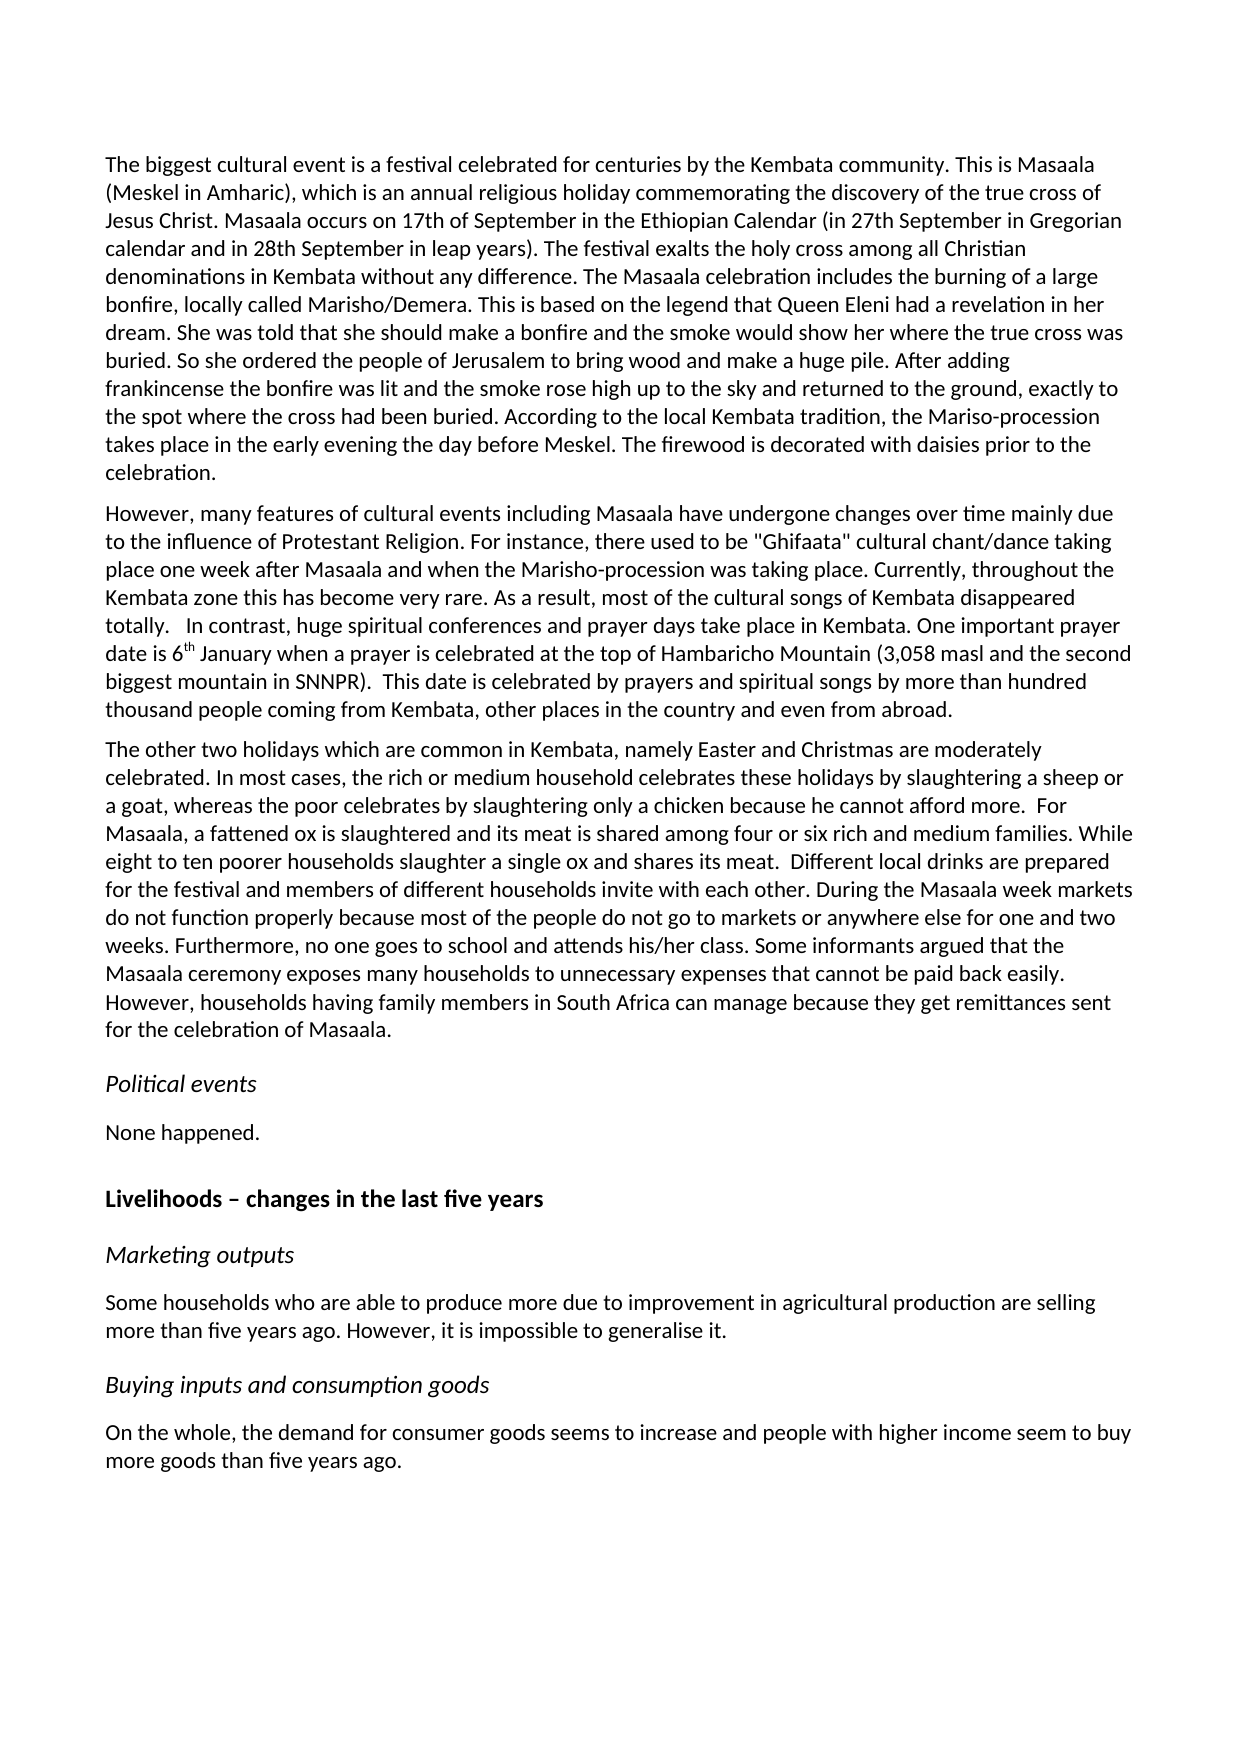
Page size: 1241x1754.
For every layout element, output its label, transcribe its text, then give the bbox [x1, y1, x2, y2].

text The biggest cultural event is a festival celebrated for centuries by the Kembata community. This is Masaala (Meskel in Amharic), which is an annual religious holiday commemorating the discovery of the true cross of Jesus Christ. Masaala occurs on 17th of September in the Ethiopian Calendar (in 27th September in Gregorian calendar and in 28th September in leap years). The festival exalts the holy cross among all Christian denominations in Kembata without any difference. The Masaala celebration includes the burning of a large bonfire, locally called Marisho/Demera. This is based on the legend that Queen Eleni had a revelation in her dream. She was told that she should make a bonfire and the smoke would show her where the true cross was buried. So she ordered the people of Jerusalem to bring wood and make a huge pile. After adding frankincense the bonfire was lit and the smoke rose high up to the sky and returned to the ground, exactly to the spot where the cross had been buried. According to the local Kembata tradition, the Mariso-procession takes place in the early evening the day before Meskel. The firewood is decorated with daisies prior to the celebration. [105, 150, 1135, 486]
subtitle Marketing outputs [105, 1239, 1135, 1269]
subtitle Buying inputs and consumption goods [105, 1369, 1135, 1400]
text The other two holidays which are common in Kembata, namely Easter and Christmas are moderately celebrated. In most cases, the rich or medium household celebrates these holidays by slaughtering a sheep or a goat, whereas the poor celebrates by slaughtering only a chicken because he cannot afford more. For Masaala, a fattened ox is slaughtered and its meat is shared among four or six rich and medium families. While eight to ten poorer households slaughter a single ox and shares its meat. Different local drinks are prepared for the festival and members of different households invite with each other. During the Masaala week markets do not function properly because most of the people do not go to markets or anywhere else for one and two weeks. Furthermore, no one goes to school and attends his/her class. Some informants argued that the Masaala ceremony exposes many households to unnecessary expenses that cannot be paid back easily. However, households having family members in South Africa can manage because they get remittances sent for the celebration of Masaala. [105, 735, 1135, 1044]
text None happened. [105, 1118, 1135, 1146]
text On the whole, the demand for consumer goods seems to increase and people with higher income seem to buy more goods than five years ago. [105, 1418, 1135, 1474]
text Some households who are able to produce more due to improvement in agricultural production are selling more than five years ago. However, it is impossible to generalise it. [105, 1288, 1135, 1344]
subtitle Political events [105, 1069, 1135, 1099]
text However, many features of cultural events including Masaala have undergone changes over time mainly due to the influence of Protestant Religion. For instance, there used to be "Ghifaata" cultural chant/dance taking place one week after Masaala and when the Marisho-procession was taking place. Currently, throughout the Kembata zone this has become very rare. As a result, most of the cultural songs of Kembata disappeared totally. In contrast, huge spiritual conferences and prayer days take place in Kembata. One important prayer date is 6th January when a prayer is celebrated at the top of Hambaricho Mountain (3,058 masl and the second biggest mountain in SNNPR). This date is celebrated by prayers and spiritual songs by more than hundred thousand people coming from Kembata, other places in the country and even from abroad. [105, 499, 1135, 723]
subtitle Livelihoods – changes in the last five years [105, 1183, 1135, 1214]
